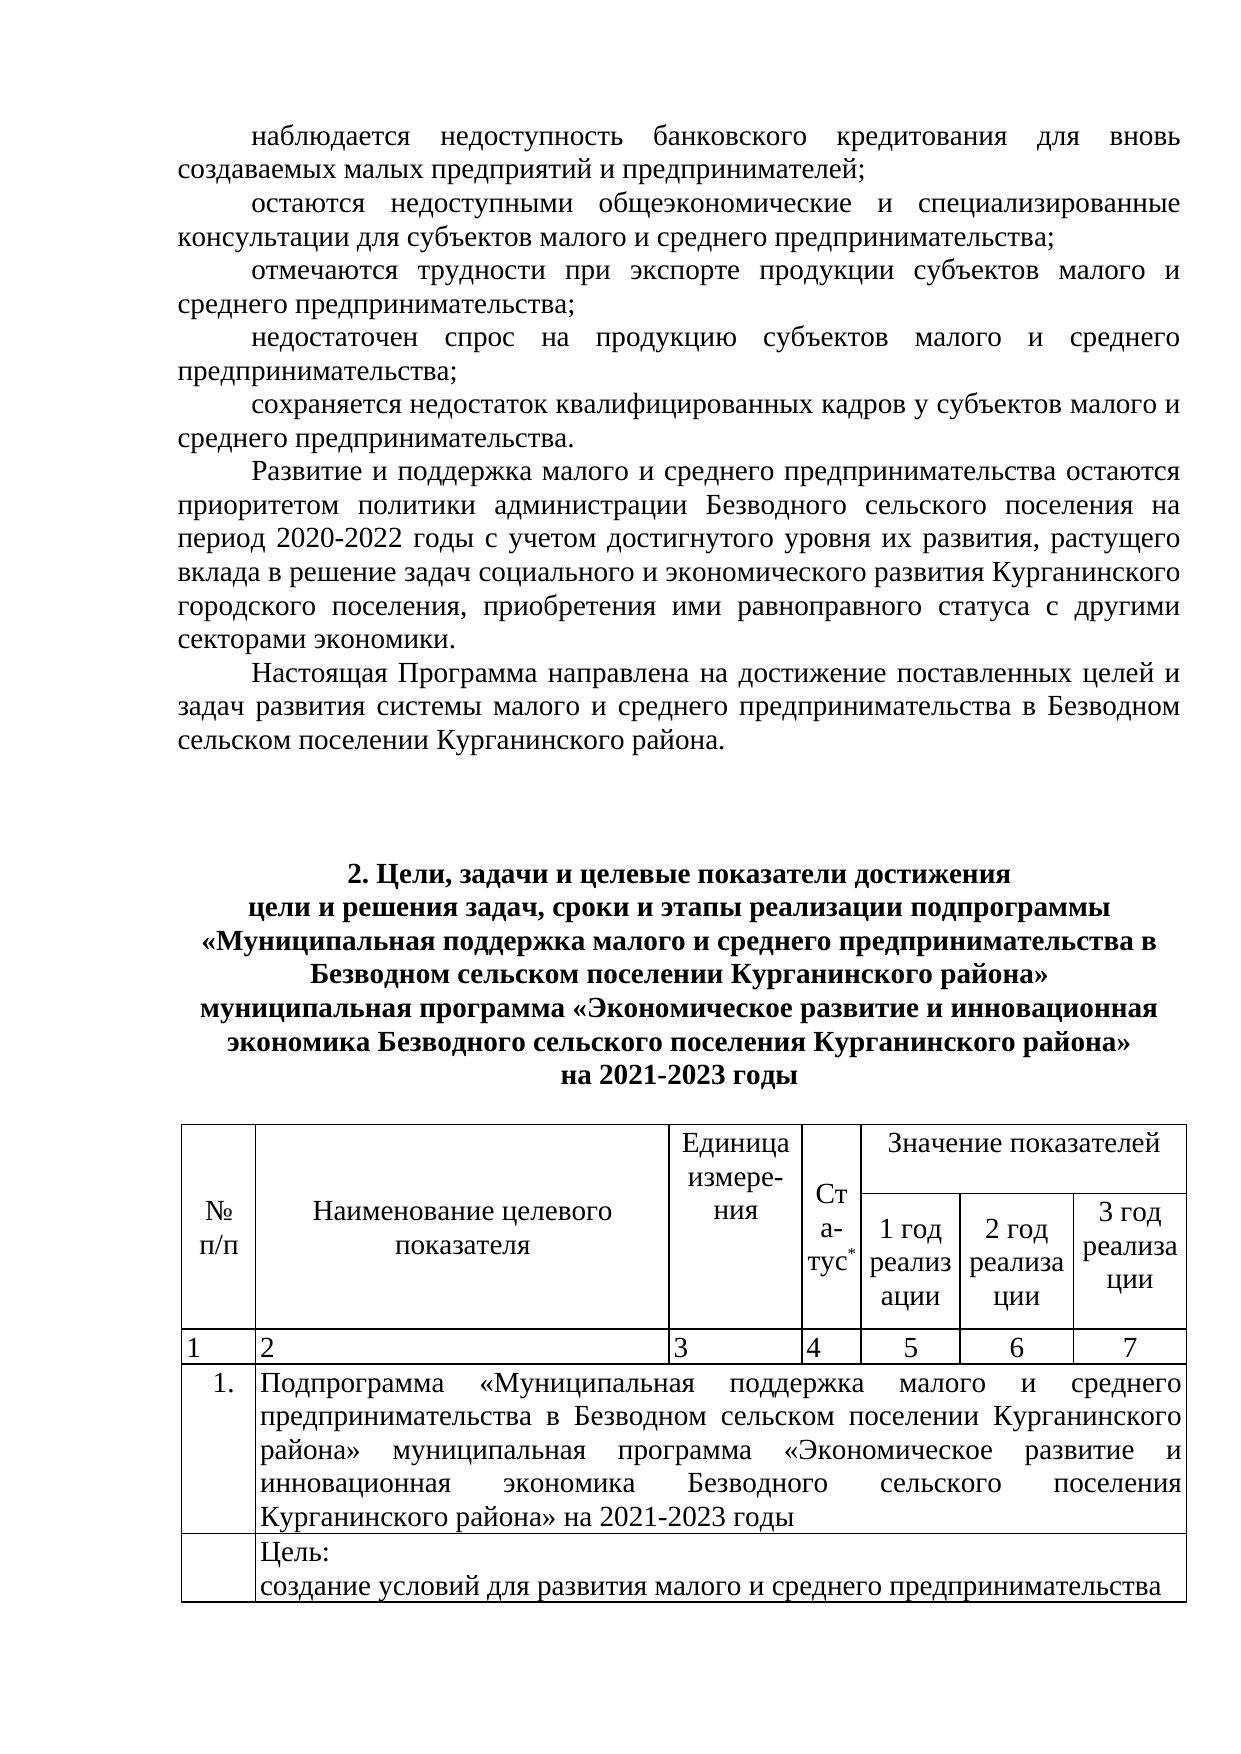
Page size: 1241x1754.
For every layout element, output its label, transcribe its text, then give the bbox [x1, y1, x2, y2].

text на 2021-2023 годы [177, 1057, 1181, 1091]
text муниципальная программа «Экономическое развитие и инновационная экономика Безводного сельского поселения Курганинского района» [177, 990, 1181, 1057]
text цели и решения задач, сроки и этапы реализации подпрограммы «Муниципальная поддержка малого и среднего предпринимательства в Безводном сельском поселении Курганинского района» [177, 889, 1181, 990]
table_cell 6 [961, 1330, 1073, 1363]
text наблюдается недоступность банковского кредитования для вновь создаваемых малых предприятий и предпринимателей; [177, 118, 1181, 185]
table_cell 1 [182, 1330, 255, 1363]
table_cell 1. [182, 1365, 255, 1533]
table_cell 3 год реализации [1074, 1194, 1186, 1328]
text остаются недоступными общеэкономические и специализированные консультации для субъектов малого и среднего предпринимательства; [177, 185, 1181, 252]
table_cell Подпрограмма «Муниципальная поддержка малого и среднего предпринимательства в Безводном сельском поселении Курганинского района» муниципальная программа «Экономическое развитие и инновационная экономика Безводного сельского поселения Курганинского района» на 2021-2023 годы [256, 1365, 1186, 1533]
table_cell Цель: создание условий для развития малого и среднего предпринимательства [256, 1534, 1186, 1601]
text сохраняется недостаток квалифицированных кадров у субъектов малого и среднего предпринимательства. [177, 386, 1181, 453]
table_cell 1 год реализации [862, 1194, 959, 1328]
table_cell [182, 1534, 255, 1601]
table_cell 2 [256, 1330, 668, 1363]
table_cell 7 [1074, 1330, 1186, 1363]
table_header Единица измерения [670, 1125, 801, 1328]
table_header № п/п [182, 1125, 255, 1328]
table_header Значение показателей [862, 1125, 1186, 1192]
text недостаточен спрос на продукцию субъектов малого и среднего предпринимательства; [177, 319, 1181, 386]
text Настоящая Программа направлена на достижение поставленных целей и задач развития системы малого и среднего предпринимательства в Безводном сельском поселении Курганинского района. [177, 655, 1181, 755]
table_cell 2 год реализации [961, 1194, 1073, 1328]
table_header Наименование целевого показателя [256, 1125, 668, 1328]
text Развитие и поддержка малого и среднего предпринимательства остаются приоритетом политики администрации Безводного сельского поселения на период 2020-2022 годы с учетом достигнутого уровня их развития, растущего вклада в решение задач социального и экономического развития Курганинского городского поселения, приобретения ими равноправного статуса с другими секторами экономики. [177, 453, 1181, 655]
table_cell 4 [803, 1330, 860, 1363]
table_header Статус* [803, 1125, 860, 1328]
table_cell 5 [862, 1330, 959, 1363]
text 2. Цели, задачи и целевые показатели достижения [177, 856, 1181, 889]
table_cell 3 [670, 1330, 801, 1363]
text отмечаются трудности при экспорте продукции субъектов малого и среднего предпринимательства; [177, 252, 1181, 319]
